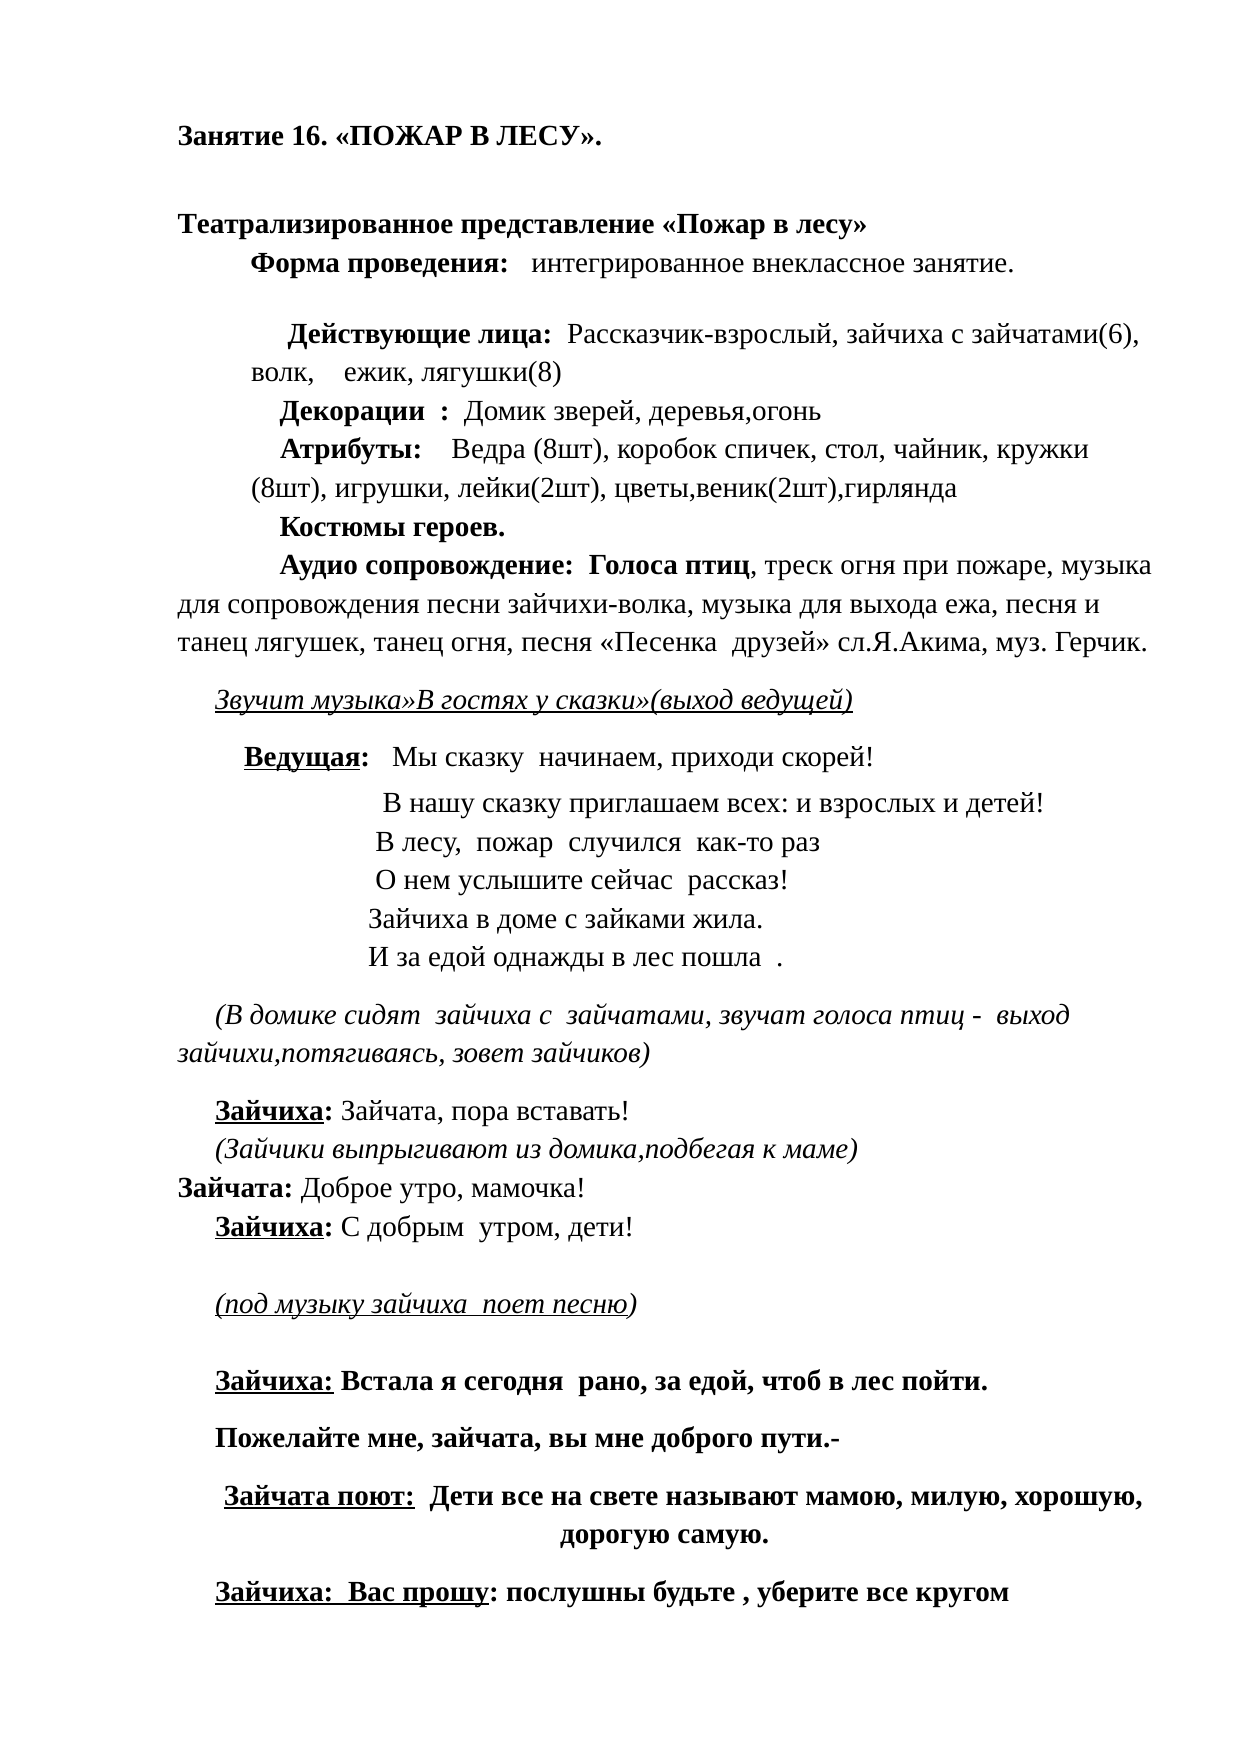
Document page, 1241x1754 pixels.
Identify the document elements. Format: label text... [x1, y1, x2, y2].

text Зайчата: Доброе утро, мамочка! [177, 1170, 1152, 1204]
text Пожелайте мне, зайчата, вы мне доброго пути.- [177, 1420, 1152, 1454]
text Атрибуты: Ведра (8шт), коробок спичек, стол, чайник, кружки (8шт), игрушки, лейки(2шт), цветы,веник(2шт),гирлянда [251, 432, 1152, 504]
text Декорации : Домик зверей, деревья,огонь [177, 393, 1152, 427]
text Звучит музыка»В гостях у сказки»(выход ведущей) [177, 682, 1152, 716]
text Ведущая: Мы сказку начинаем, приходи скорей! [177, 739, 1152, 773]
text Зайчиха: Вас прошу: послушны будьте , уберите все кругом [177, 1574, 1152, 1608]
text И за едой однажды в лес пошла . [177, 939, 1152, 973]
text Костюмы героев. Аудио сопровождение: Голоса птиц, треск огня при пожаре, музыка для сопровождения песни зайчихи-волка, музыка для выхода ежа, песня и танец лягушек, танец огня, песня «Песенка друзей» сл.Я.Акима, муз. Герчик. [177, 509, 1152, 658]
text (Зайчики выпрыгивают из домика,подбегая к маме) [177, 1132, 1152, 1165]
text Действующие лица: Рассказчик-взрослый, зайчиха с зайчатами(6), волк, ежик, лягушки(8) [251, 316, 1152, 388]
text (В домике сидят зайчиха с зайчатами, звучат голоса птиц - выход зайчихи,потягиваясь, зовет зайчиков) [177, 997, 1152, 1069]
subtitle Театрализированное представление «Пожар в лесу» [177, 207, 1152, 240]
text О нем услышите сейчас рассказ! [177, 862, 1152, 896]
text Форма проведения: интегрированное внеклассное занятие. [177, 245, 1152, 312]
text Зайчиха: С добрым утром, дети! [177, 1209, 1152, 1242]
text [177, 1478, 1152, 1550]
text В лесу, пожар случился как-то раз [177, 824, 1152, 857]
text Зайчиха в доме с зайками жила. [177, 901, 1152, 934]
text В нашу сказку приглашаем всех: и взрослых и детей! [177, 785, 1152, 819]
text Зайчиха: Зайчата, пора вставать! [177, 1093, 1152, 1127]
text Зайчиха: Встала я сегодня рано, за едой, чтоб в лес пойти. [177, 1363, 1152, 1396]
text (под музыку зайчиха поет песню) [177, 1286, 1152, 1319]
subtitle Занятие 16. «ПОЖАР В ЛЕСУ». [177, 118, 1152, 152]
